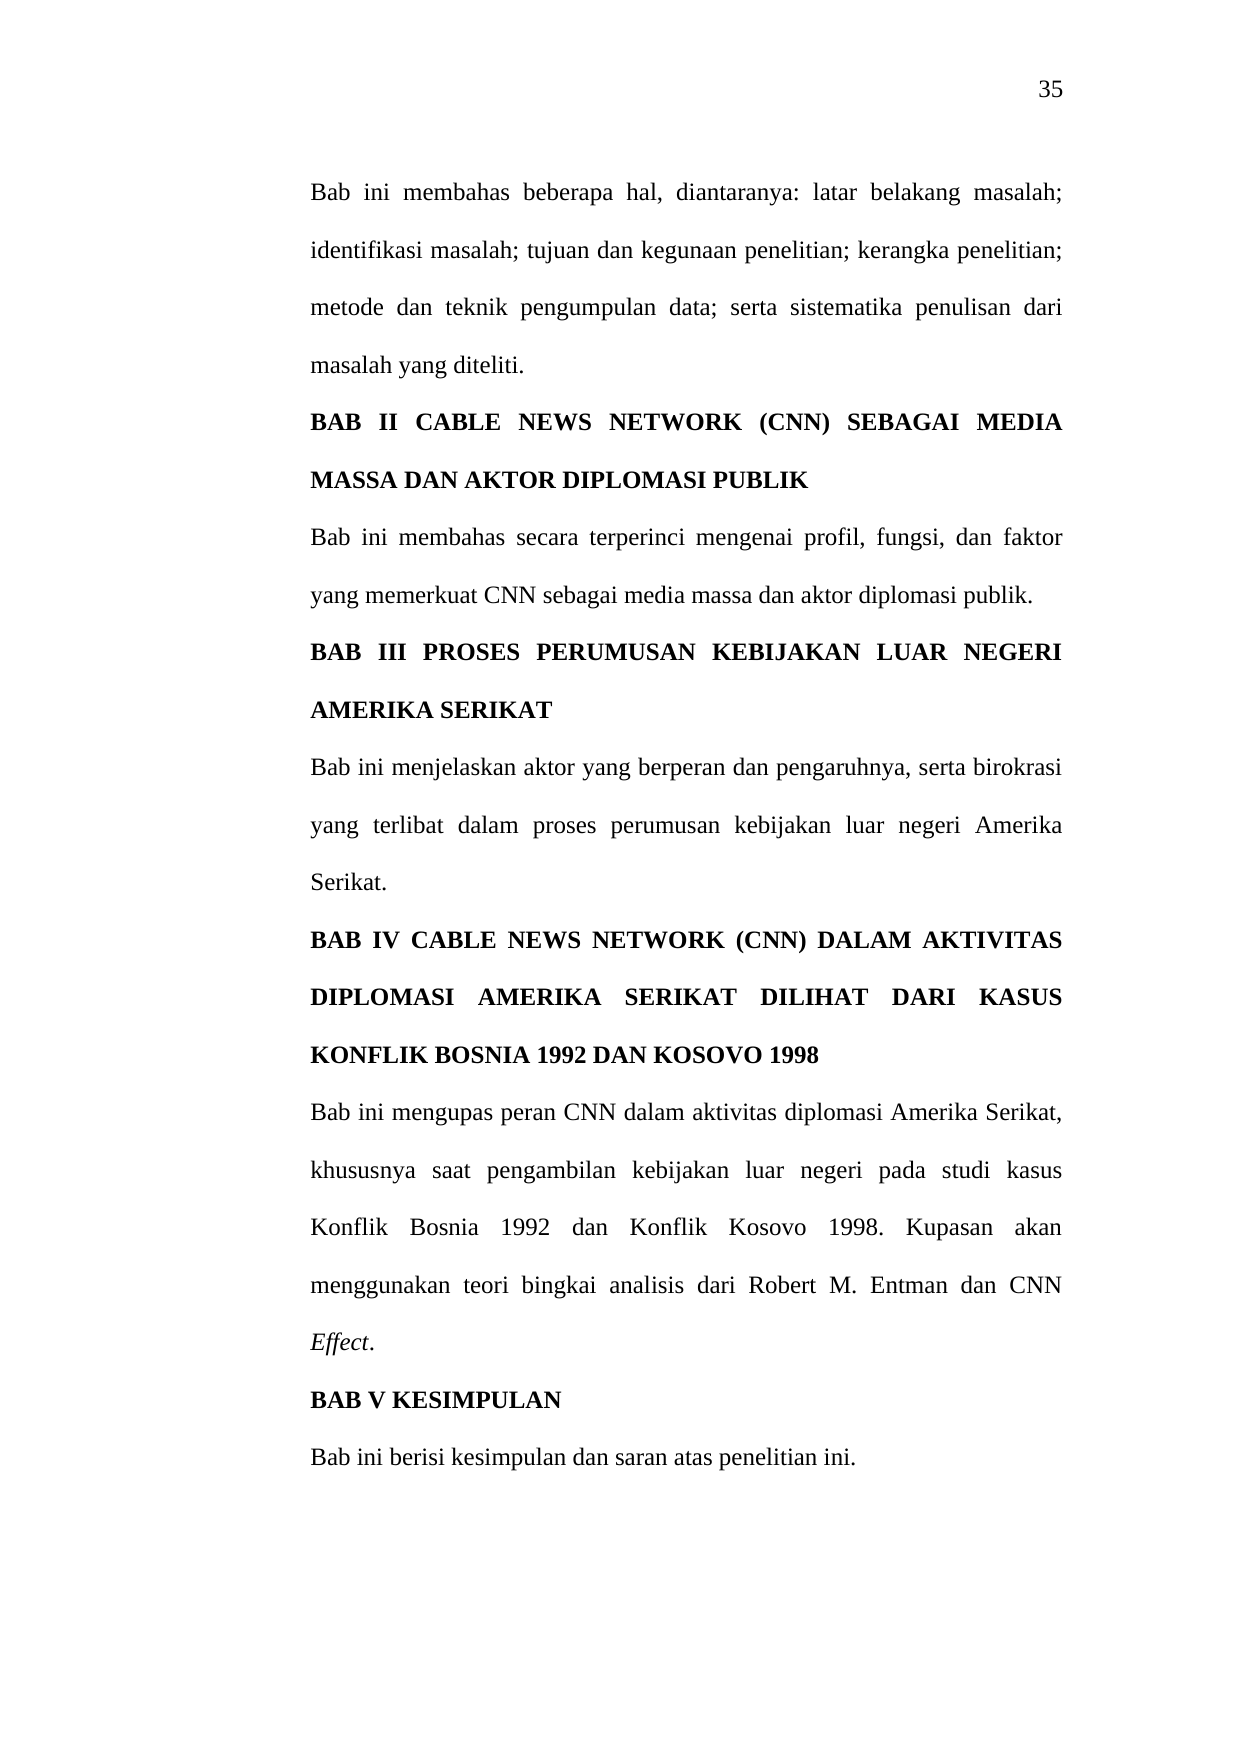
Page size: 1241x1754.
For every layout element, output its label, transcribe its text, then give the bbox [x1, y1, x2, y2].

text BAB IV CABLE NEWS NETWORK (CNN) DALAM AKTIVITAS DIPLOMASI AMERIKA SERIKAT DILIHAT DARI KASUS KONFLIK BOSNIA 1992 DAN KOSOVO 1998 [310, 925, 1063, 1068]
text Bab ini membahas beberapa hal, diantaranya: latar belakang masalah; identifikasi masalah; tujuan dan kegunaan penelitian; kerangka penelitian; metode dan teknik pengumpulan data; serta sistematika penulisan dari masalah yang diteliti. [310, 177, 1063, 378]
text BAB III PROSES PERUMUSAN KEBIJAKAN LUAR NEGERI AMERIKA SERIKAT [310, 637, 1063, 723]
text Bab ini berisi kesimpulan dan saran atas penelitian ini. [310, 1442, 1063, 1471]
text BAB II CABLE NEWS NETWORK (CNN) SEBAGAI MEDIA MASSA DAN AKTOR DIPLOMASI PUBLIK [310, 407, 1063, 493]
text Bab ini mengupas peran CNN dalam aktivitas diplomasi Amerika Serikat, khususnya saat pengambilan kebijakan luar negeri pada studi kasus Konflik Bosnia 1992 dan Konflik Kosovo 1998. Kupasan akan menggunakan teori bingkai analisis dari Robert M. Entman dan CNN Effect. [310, 1097, 1063, 1356]
text Bab ini menjelaskan aktor yang berperan dan pengaruhnya, serta birokrasi yang terlibat dalam proses perumusan kebijakan luar negeri Amerika Serikat. [310, 752, 1063, 896]
text Bab ini membahas secara terperinci mengenai profil, fungsi, dan faktor yang memerkuat CNN sebagai media massa dan aktor diplomasi publik. [310, 522, 1063, 608]
text BAB V KESIMPULAN [310, 1385, 1063, 1413]
